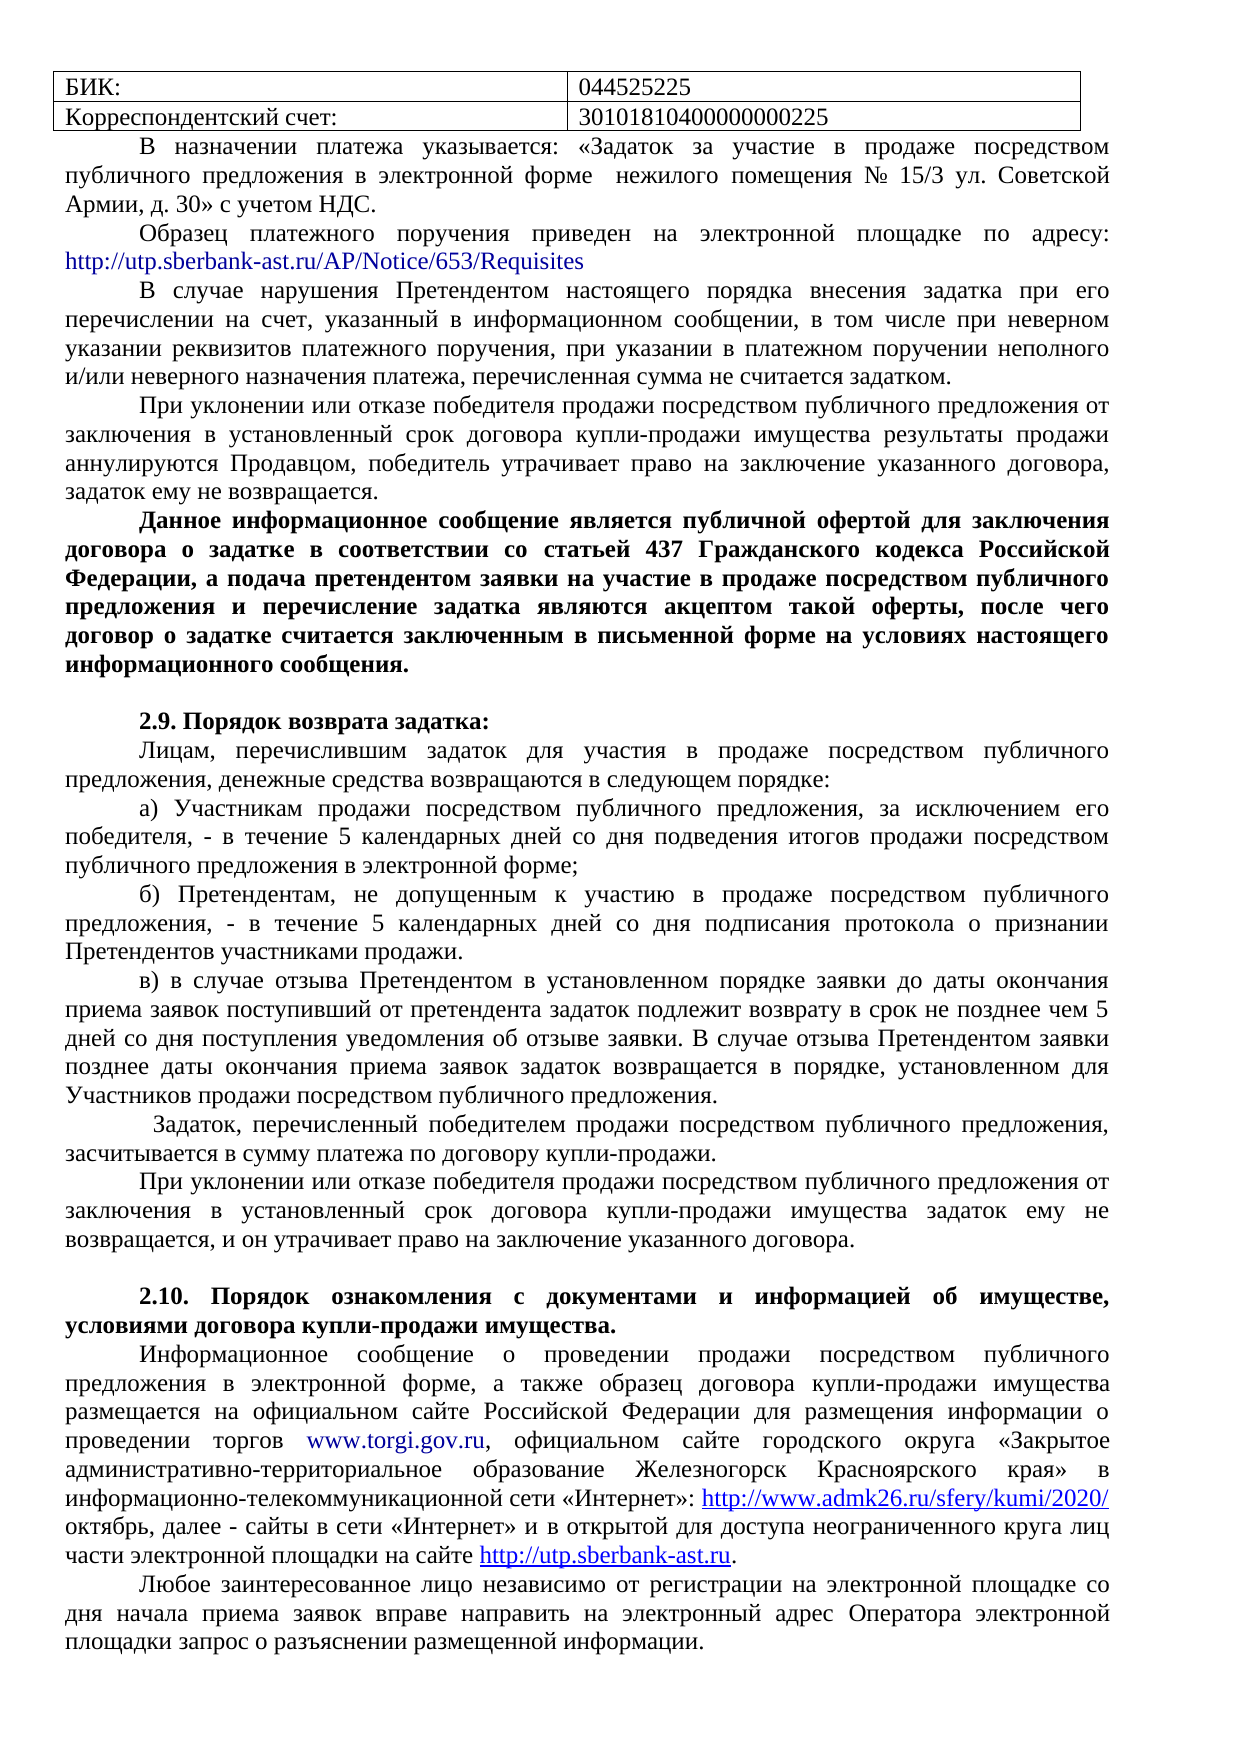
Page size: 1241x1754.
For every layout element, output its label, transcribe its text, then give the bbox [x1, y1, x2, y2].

text 2.9. Порядок возврата задатка: [65, 706, 1110, 735]
text Информационное сообщение о проведении продажи посредством публичного предложения в электронной форме, а также образец договора купли-продажи имущества размещается на официальном сайте Российской Федерации для размещения информации о проведении торгов www.torgi.gov.ru, официальном сайте городского округа «Закрытое административно-территориальное образование Железногорск Красноярского края» в информационно-телекоммуникационной сети «Интернет»: http://www.admk26.ru/sfery/kumi/2020/ [65, 1339, 1110, 1511]
text Лицам, перечислившим задаток для участия в продаже посредством публичного предложения, денежные средства возвращаются в следующем порядке: [65, 735, 1110, 793]
table_cell 30101810400000000225 [568, 102, 1080, 130]
table_cell 044525225 [568, 72, 1080, 101]
text В случае нарушения Претендентом настоящего порядка внесения задатка при его перечислении на счет, указанный в информационном сообщении, в том числе при неверном указании реквизитов платежного поручения, при указании в платежном поручении неполного и/или неверного назначения платежа, перечисленная сумма не считается задатком. [65, 275, 1110, 390]
table_cell Корреспондентский счет: [54, 102, 567, 130]
text Любое заинтересованное лицо независимо от регистрации на электронной площадке со дня начала приема заявок вправе направить на электронный адрес Оператора электронной площадки запрос о разъяснении размещенной информации. [65, 1569, 1110, 1655]
text октябрь, далее - сайты в сети «Интернет» и в открытой для доступа неограниченного круга лиц части электронной площадки на сайте http://utp.sberbank-ast.ru. [65, 1511, 1110, 1569]
text При уклонении или отказе победителя продажи посредством публичного предложения от заключения в установленный срок договора купли-продажи имущества задаток ему не возвращается, и он утрачивает право на заключение указанного договора. [65, 1166, 1110, 1253]
text В назначении платежа указывается: «Задаток за участие в продаже посредством публичного предложения в электронной форме нежилого помещения № 15/3 ул. Советской Армии, д. 30» с учетом НДС. [65, 131, 1110, 218]
text Задаток, перечисленный победителем продажи посредством публичного предложения, засчитывается в сумму платежа по договору купли-продажи. [65, 1109, 1110, 1166]
text б) Претендентам, не допущенным к участию в продаже посредством публичного предложения, - в течение 5 календарных дней со дня подписания протокола о признании Претендентов участниками продажи. [65, 879, 1110, 965]
text в) в случае отзыва Претендентом в установленном порядке заявки до даты окончания приема заявок поступивший от претендента задаток подлежит возврату в срок не позднее чем 5 дней со дня поступления уведомления об отзыве заявки. В случае отзыва Претендентом заявки позднее даты окончания приема заявок задаток возвращается в порядке, установленном для Участников продажи посредством публичного предложения. [65, 965, 1110, 1109]
text 2.10. Порядок ознакомления с документами и информацией об имуществе, условиями договора купли-продажи имущества. [65, 1281, 1110, 1339]
text а) Участникам продажи посредством публичного предложения, за исключением его победителя, - в течение 5 календарных дней со дня подведения итогов продажи посредством публичного предложения в электронной форме; [65, 793, 1110, 879]
text Образец платежного поручения приведен на электронной площадке по адресу: http://utp.sberbank-ast.ru/AP/Notice/653/Requisites [65, 218, 1110, 275]
text Данное информационное сообщение является публичной офертой для заключения договора о задатке в соответствии со статьей 437 Гражданского кодекса Российской Федерации, а подача претендентом заявки на участие в продаже посредством публичного предложения и перечисление задатка являются акцептом такой оферты, после чего договор о задатке считается заключенным в письменной форме на условиях настоящего информационного сообщения. [65, 505, 1110, 678]
table_cell БИК: [54, 72, 567, 101]
text При уклонении или отказе победителя продажи посредством публичного предложения от заключения в установленный срок договора купли-продажи имущества результаты продажи аннулируются Продавцом, победитель утрачивает право на заключение указанного договора, задаток ему не возвращается. [65, 390, 1110, 505]
